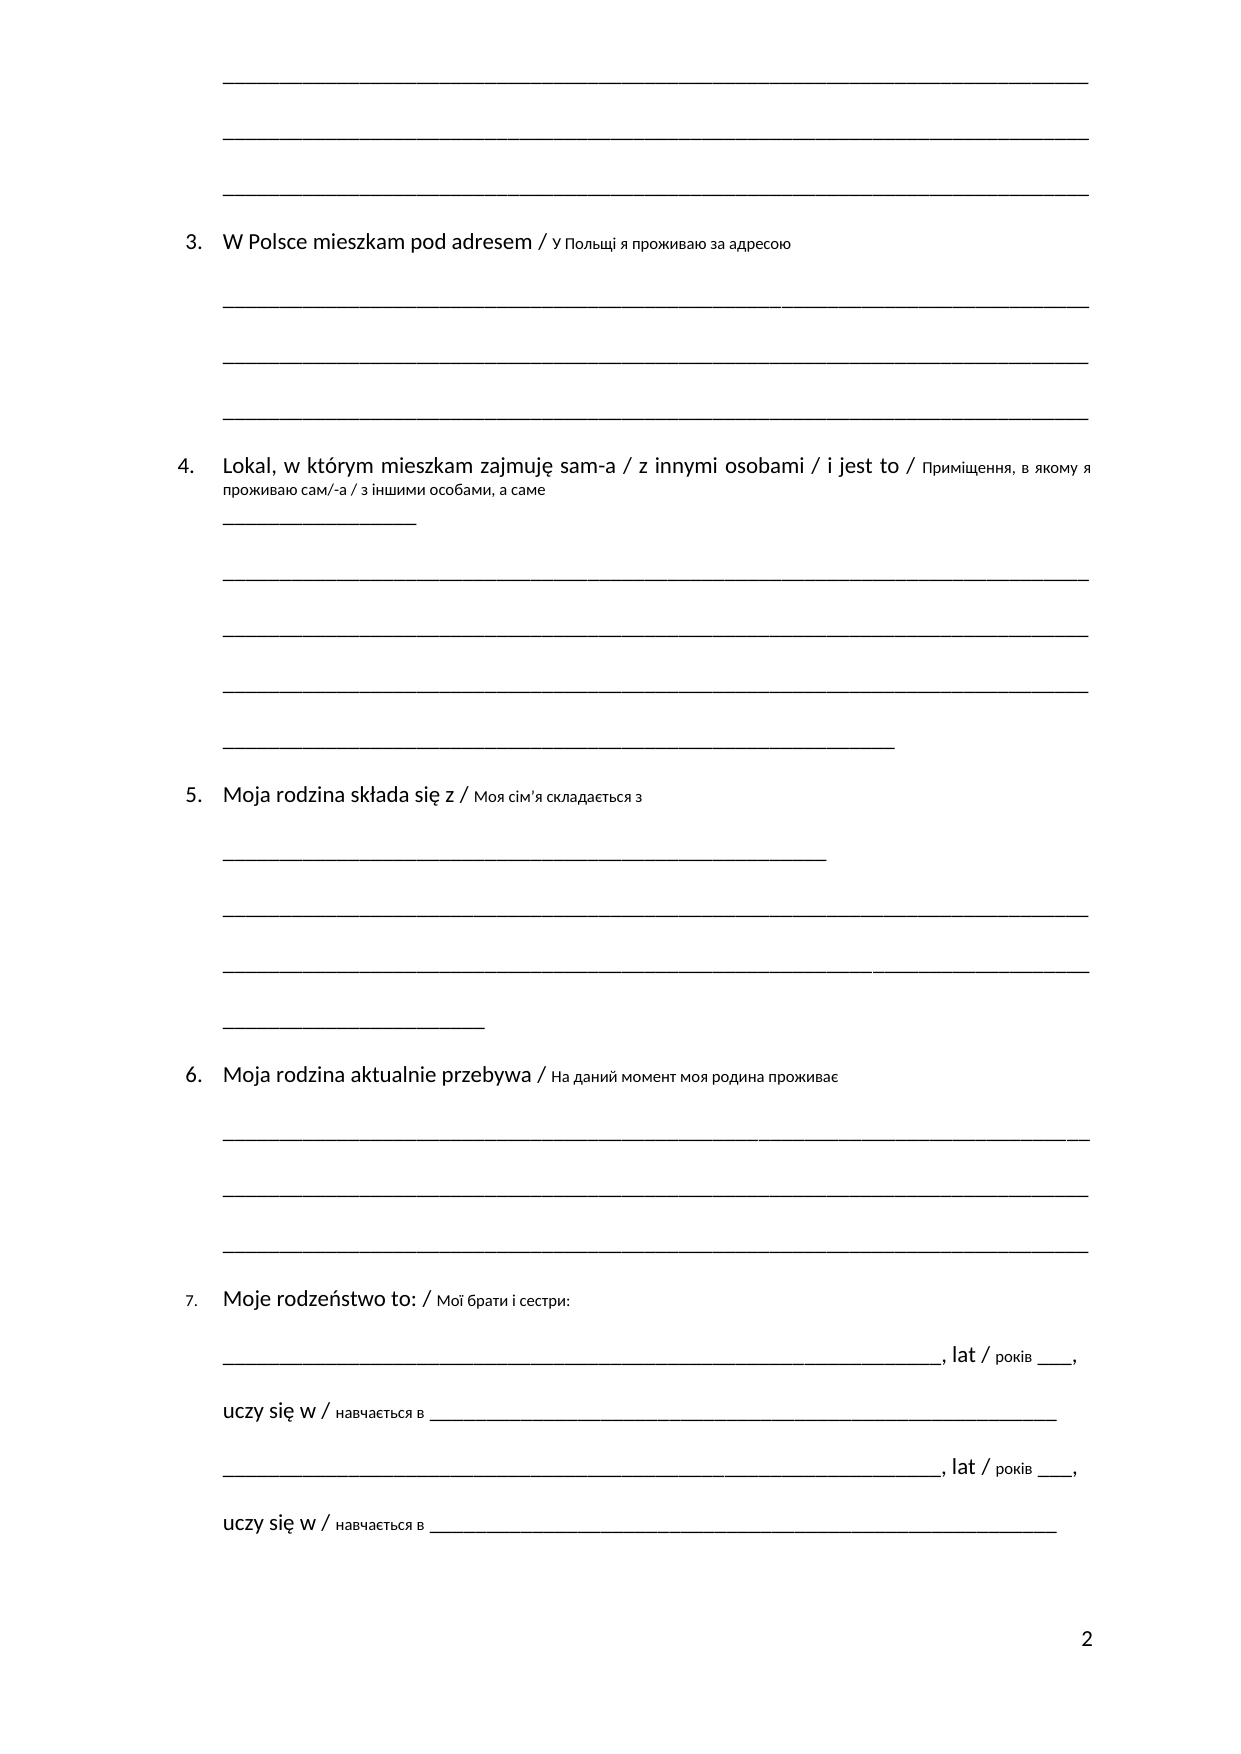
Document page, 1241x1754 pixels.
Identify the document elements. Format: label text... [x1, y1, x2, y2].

list ____________________________________________________________________________ [223, 339, 1093, 367]
list ____________________________________________________________________________________________________________________________________________________________________________________________________________________________________ [223, 59, 1093, 199]
list Moje rodzeństwo to: / Мої брати і сестри: [185, 1284, 1093, 1312]
list ____________________________________________________________________________ [223, 395, 1093, 423]
list Moja rodzina składa się z / Моя сім’я складається з [185, 780, 1093, 808]
list W Polsce mieszkam pod adresem / У Польщі я проживаю за адресою ____________________________________________________________________________ [185, 227, 1093, 311]
list uczy się w / навчається в _______________________________________________________ [223, 1396, 1093, 1424]
list ________________________________________________________________________________________________________________________________________________________________________________________________________________________________________________________________________________________________________________ [223, 500, 1093, 752]
list ____________________________________________________________________________________________________________________________________________________________________________________________________________________________________ [223, 836, 1093, 1032]
list Moja rodzina aktualnie przebywa / На даний момент моя родина проживає ____________________________________________________________________________ [185, 1060, 1093, 1144]
list _______________________________________________________________, lat / років ___, [223, 1340, 1093, 1368]
list uczy się w / навчається в _______________________________________________________ [223, 1508, 1093, 1537]
list Lokal, w którym mieszkam zajmuję sam-a / z innymi osobami / i jest to / Приміщення, в якому я проживаю сам/-а / з іншими особами, а саме [177, 451, 1093, 500]
list _______________________________________________________________, lat / років ___, [223, 1452, 1093, 1481]
list ____________________________________________________________________________ ____________________________________________________________________________ [223, 1172, 1093, 1256]
